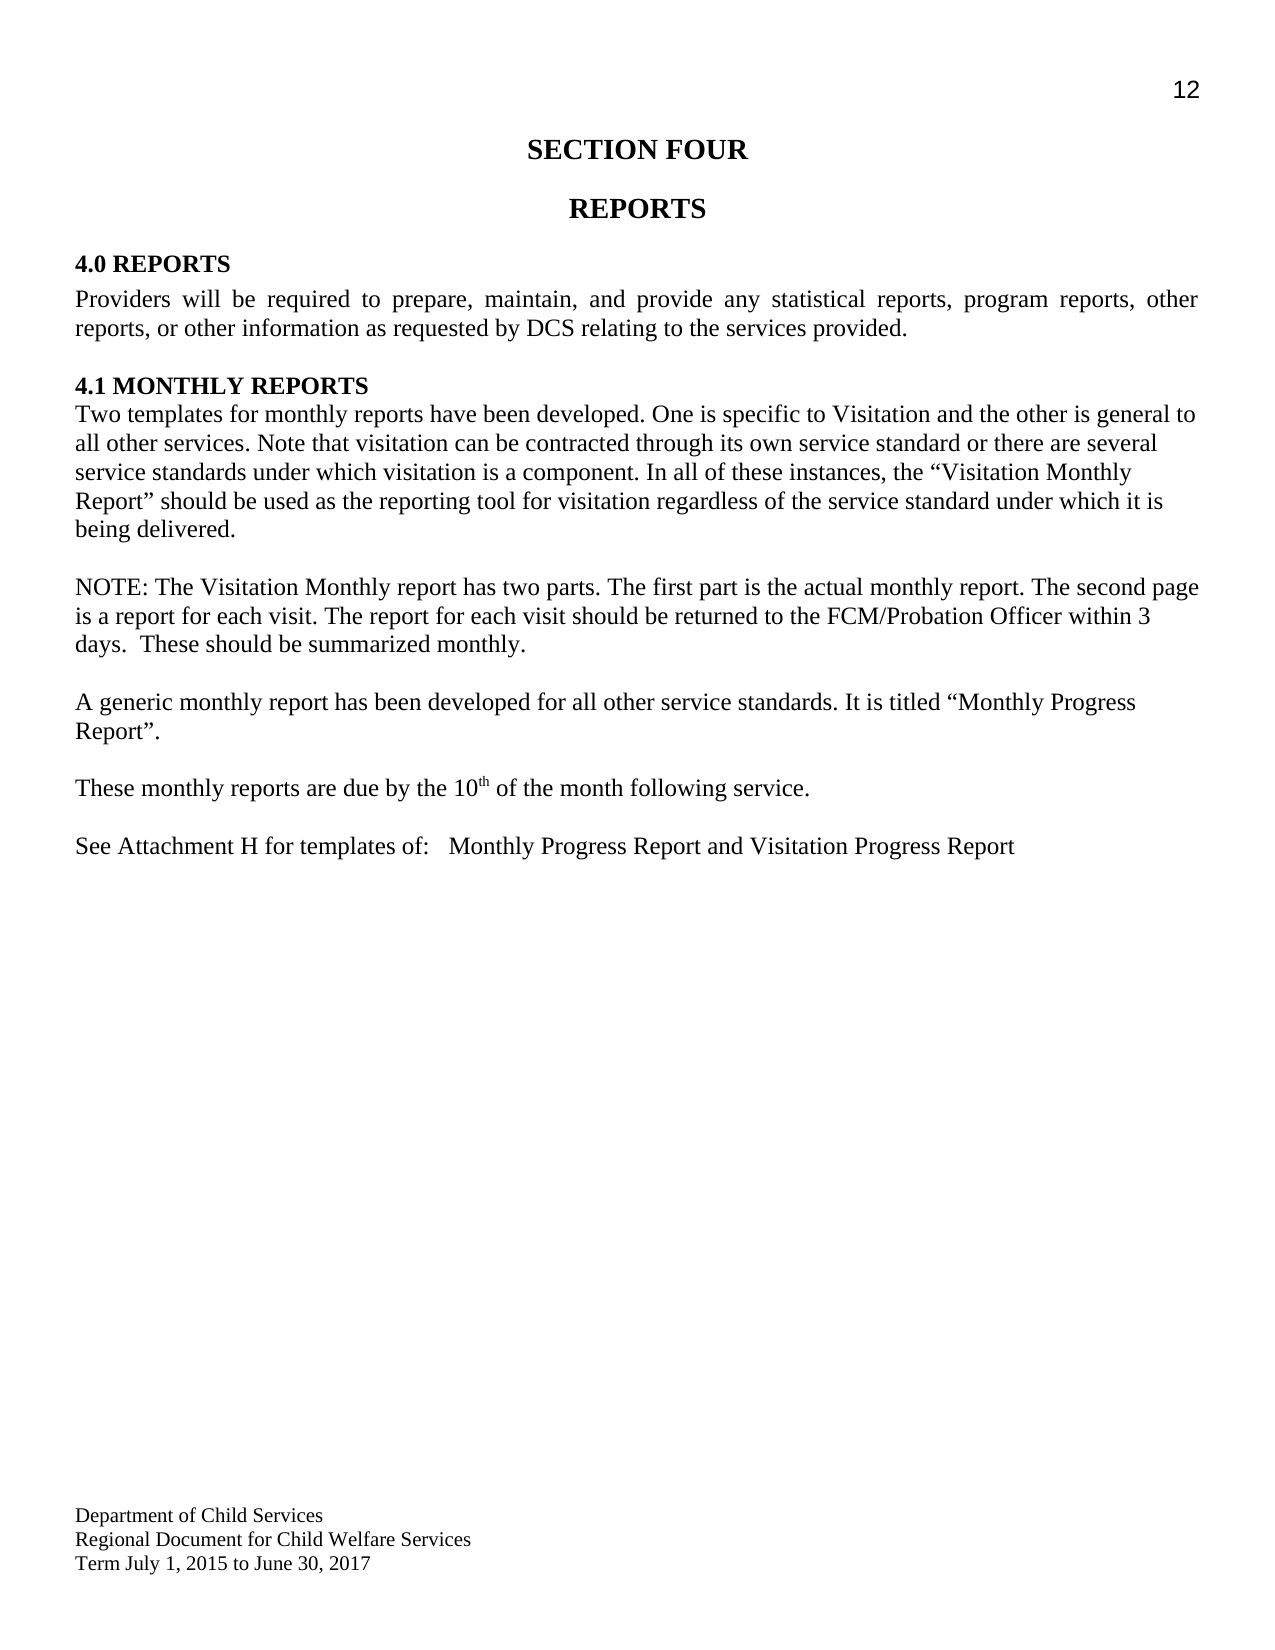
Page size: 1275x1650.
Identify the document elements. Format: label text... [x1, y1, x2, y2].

text NOTE: The Visitation Monthly report has two parts. The first part is the actual monthly report. The second page is a report for each visit. The report for each visit should be returned to the FCM/Probation Officer within 3 days. These should be summarized monthly. [75, 572, 1200, 658]
text Providers will be required to prepare, maintain, and provide any statistical reports, program reports, other reports, or other information as requested by DCS relating to the services provided. [75, 284, 1200, 342]
text 4.1 MONTHLY REPORTS [75, 371, 1200, 399]
text 4.0 REPORTS [75, 249, 1200, 278]
text REPORTS [75, 191, 1200, 224]
text See Attachment H for templates of: Monthly Progress Report and Visitation Progress Report [75, 831, 1200, 859]
text SECTION FOUR [75, 132, 1200, 166]
text These monthly reports are due by the 10th of the month following service. [75, 773, 1200, 802]
text Two templates for monthly reports have been developed. One is specific to Visitation and the other is general to all other services. Note that visitation can be contracted through its own service standard or there are several service standards under which visitation is a component. In all of these instances, the “Visitation Monthly Report” should be used as the reporting tool for visitation regardless of the service standard under which it is being delivered. [75, 399, 1200, 543]
text A generic monthly report has been developed for all other service standards. It is titled “Monthly Progress Report”. [75, 687, 1200, 744]
